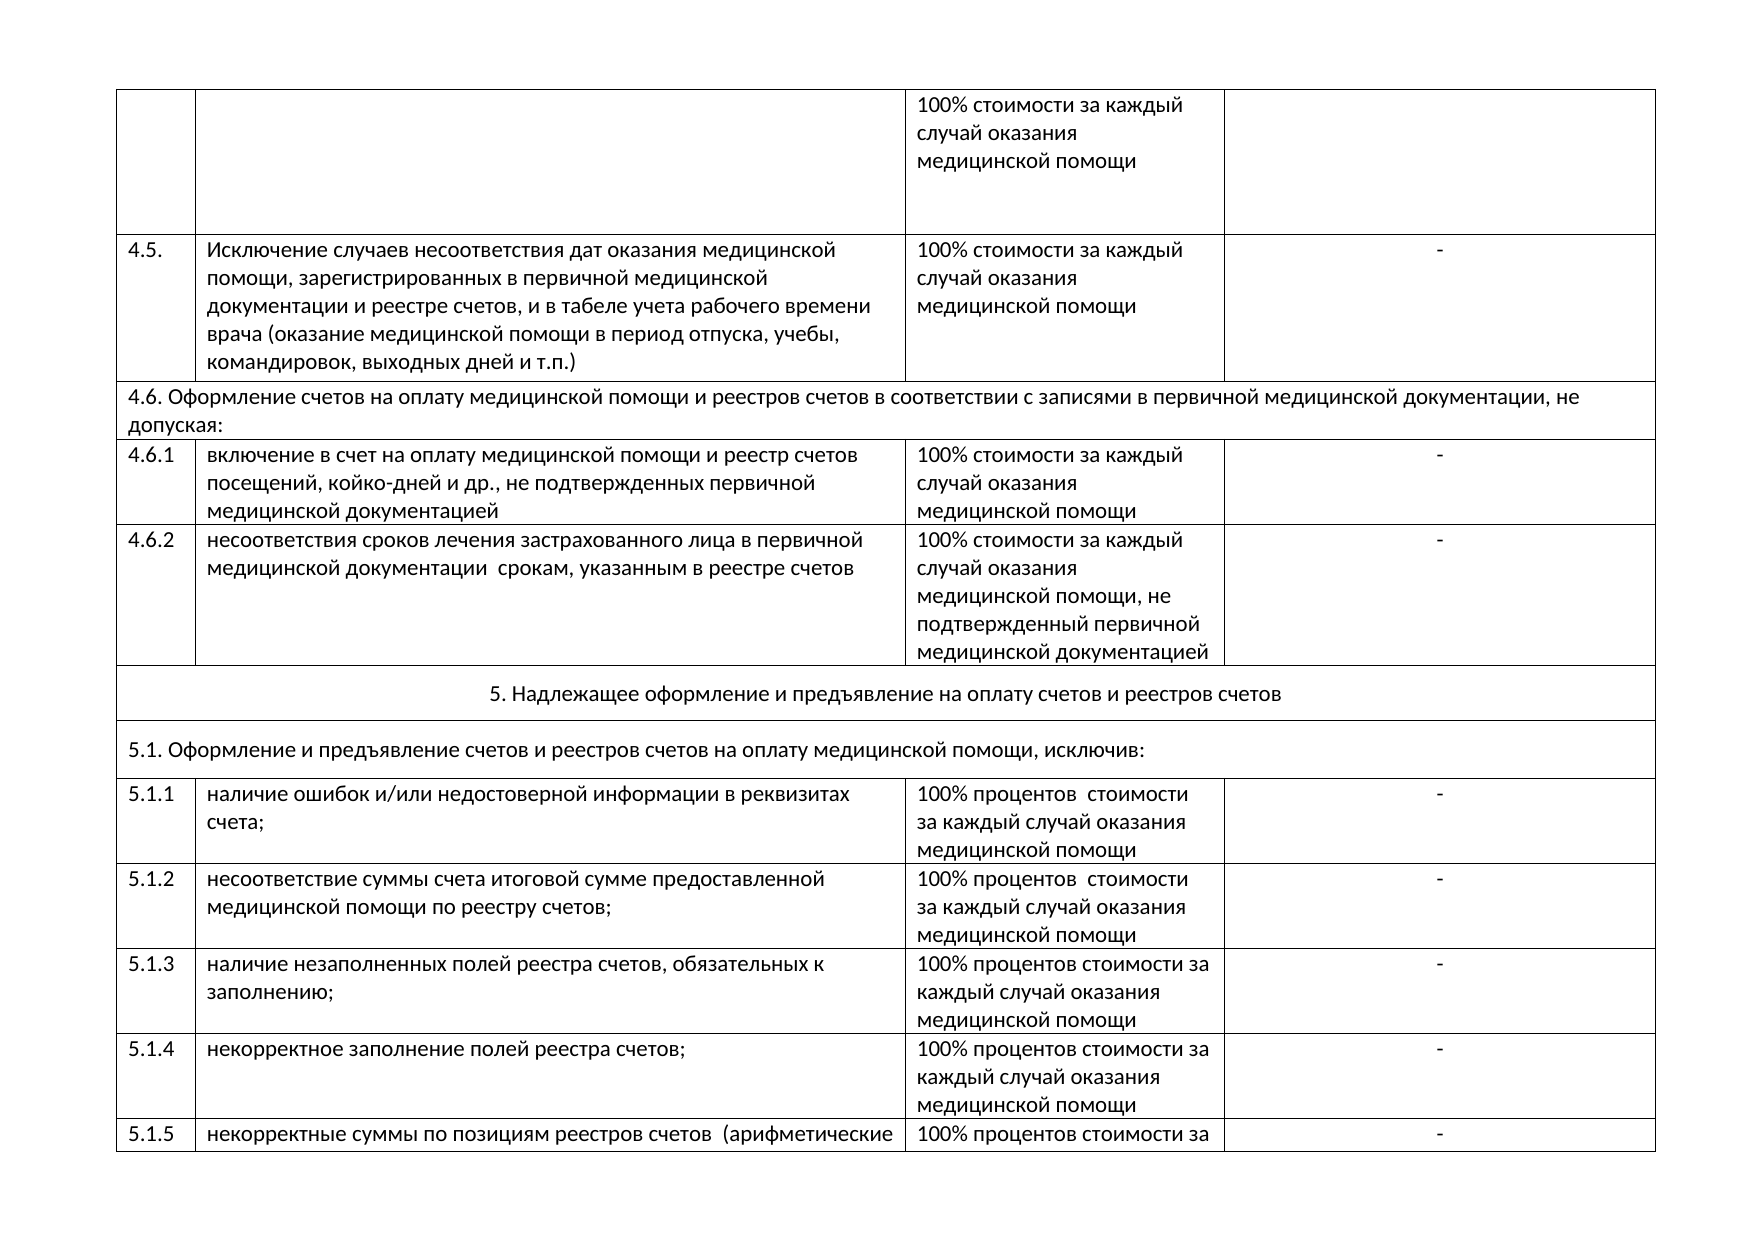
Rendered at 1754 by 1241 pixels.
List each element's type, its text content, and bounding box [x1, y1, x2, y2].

table_cell некорректное заполнение полей реестра счетов; [196, 1034, 905, 1118]
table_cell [906, 1119, 1224, 1151]
table_cell 100% стоимости за каждый случай оказания медицинской помощи [906, 235, 1224, 381]
table_cell [1225, 90, 1655, 234]
table_cell 5.1. Оформление и предъявление счетов и реестров счетов на оплату медицинской помощи, исключив: [117, 721, 1655, 778]
table_cell - [1225, 235, 1655, 381]
table_cell - [1225, 1119, 1655, 1151]
table_cell 100% процентов стоимости за каждый случай оказания медицинской помощи [906, 779, 1224, 863]
table_cell 5.1.2 [117, 864, 195, 948]
table_cell 5.1.4 [117, 1034, 195, 1118]
table_cell [117, 90, 195, 234]
table_cell наличие незаполненных полей реестра счетов, обязательных к заполнению; [196, 949, 905, 1033]
table_cell 4.6.1 [117, 440, 195, 524]
table_cell 5. Надлежащее оформление и предъявление на оплату счетов и реестров счетов [117, 666, 1655, 720]
table_cell - [1225, 779, 1655, 863]
table_cell 100% процентов стоимости за каждый случай оказания медицинской помощи [906, 949, 1224, 1033]
table_cell наличие ошибок и/или недостоверной информации в реквизитах счета; [196, 779, 905, 863]
table_cell 5.1.5 [117, 1119, 195, 1151]
table_cell 100% стоимости за каждый случай оказания медицинской помощи [906, 440, 1224, 524]
table_cell - [1225, 864, 1655, 948]
table_cell - [1225, 440, 1655, 524]
table_cell 100% стоимости за каждый случай оказания медицинской помощи [906, 90, 1224, 234]
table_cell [196, 1119, 905, 1151]
table_cell 4.6. Оформление счетов на оплату медицинской помощи и реестров счетов в соответствии с записями в первичной медицинской документации, не допуская: [117, 382, 1655, 439]
table_cell 100% процентов стоимости за каждый случай оказания медицинской помощи [906, 864, 1224, 948]
table_cell 100% стоимости за каждый случай оказания медицинской помощи, не подтвержденный первичной медицинской документацией [906, 525, 1224, 665]
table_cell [906, 1034, 1224, 1118]
table_cell - [1225, 525, 1655, 665]
table_cell 4.6.2 [117, 525, 195, 665]
table_cell 5.1.1 [117, 779, 195, 863]
table_cell несоответствие суммы счета итоговой сумме предоставленной медицинской помощи по реестру счетов; [196, 864, 905, 948]
table_cell 5.1.3 [117, 949, 195, 1033]
table_cell Исключение случаев несоответствия дат оказания медицинской помощи, зарегистрированных в первичной медицинской документации и реестре счетов, и в табеле учета рабочего времени врача (оказание медицинской помощи в период отпуска, учебы, командировок, выходных дней и т.п.) [196, 235, 905, 381]
table_cell 4.5. [117, 235, 195, 381]
table_cell несоответствия сроков лечения застрахованного лица в первичной медицинской документации срокам, указанным в реестре счетов [196, 525, 905, 665]
table_cell - [1225, 949, 1655, 1033]
table_cell включение в счет на оплату медицинской помощи и реестр счетов посещений, койко-дней и др., не подтвержденных первичной медицинской документацией [196, 440, 905, 524]
table_cell - [1225, 1034, 1655, 1118]
